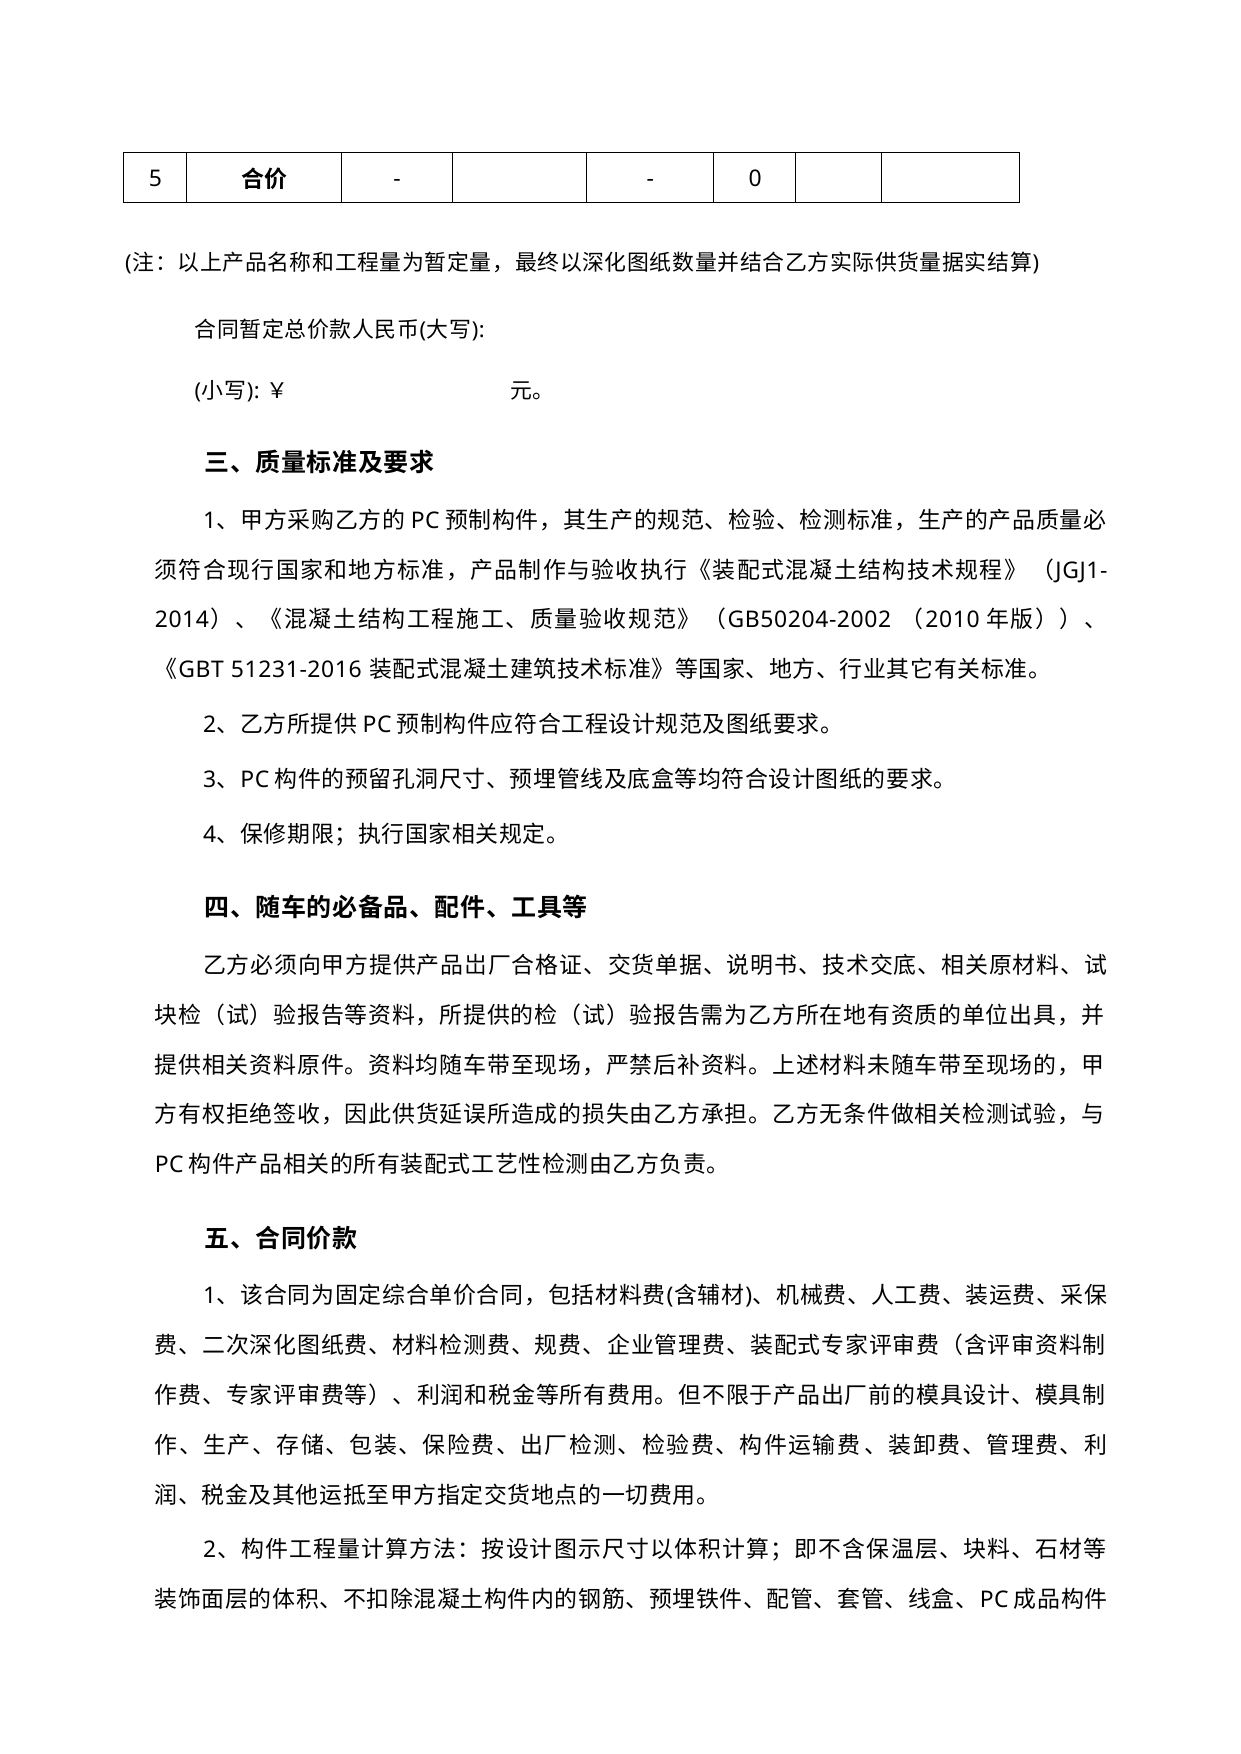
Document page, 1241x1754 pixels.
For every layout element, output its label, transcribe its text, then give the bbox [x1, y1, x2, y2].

text (小写): ￥ 元。 [125, 373, 1134, 404]
text 4、保修期限；执行国家相关规定。 [154, 816, 1107, 849]
text 四、随车的必备品、配件、工具等 [125, 888, 1134, 924]
table_cell 0 [714, 153, 795, 202]
text 1、甲方采购乙方的PC预制构件，其生产的规范、检验、检测标准，生产的产品质量必须符合现行国家和地方标准，产品制作与验收执行《装配式混凝土结构技术规程》（JGJ1-2014）、《混凝土结构工程施工、质量验收规范》（GB50204-2002 （2010年版））、《GBT 51231-2016 装配式混凝土建筑技术标准》等国家、地方、行业其它有关标准。 [154, 502, 1107, 684]
text 五、合同价款 [125, 1218, 1134, 1254]
text 3、PC构件的预留孔洞尺寸、预埋管线及底盒等均符合设计图纸的要求。 [154, 761, 1107, 794]
table_cell [882, 153, 1019, 202]
table_cell - [342, 153, 452, 202]
text 乙方必须向甲方提供产品岀厂合格证、交货单据、说明书、技术交底、相关原材料、试块检（试）验报告等资料，所提供的检（试）验报告需为乙方所在地有资质的单位出具，并提供相关资料原件。资料均随车带至现场，严禁后补资料。上述材料未随车带至现场的，甲方有权拒绝签收，因此供货延误所造成的损失由乙方承担。乙方无条件做相关检测试验，与PC构件产品相关的所有装配式工艺性检测由乙方负责。 [154, 947, 1107, 1179]
text (注：以上产品名称和工程量为暂定量，最终以深化图纸数量并结合乙方实际供货量据实结算) [125, 245, 1134, 277]
table_cell 5 [124, 153, 186, 202]
table_cell [796, 153, 881, 202]
text 合同暂定总价款人民币(大写): [125, 312, 1134, 344]
table_cell - [587, 153, 713, 202]
table_cell 合价 [187, 153, 341, 202]
text 三、质量标准及要求 [125, 442, 1134, 479]
table_cell [453, 153, 586, 202]
text 1、该合同为固定综合单价合同，包括材料费(含辅材)、机械费、人工费、装运费、采保费、二次深化图纸费、材料检测费、规费、企业管理费、装配式专家评审费（含评审资料制作费、专家评审费等）、利润和税金等所有费用。但不限于产品出厂前的模具设计、模具制作、生产、存储、包装、保险费、出厂检测、检验费、构件运输费、装卸费、管理费、利润、税金及其他运抵至甲方指定交货地点的一切费用。 [154, 1277, 1107, 1510]
text 2、乙方所提供PC预制构件应符合工程设计规范及图纸要求。 [154, 706, 1107, 739]
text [154, 1531, 1107, 1614]
